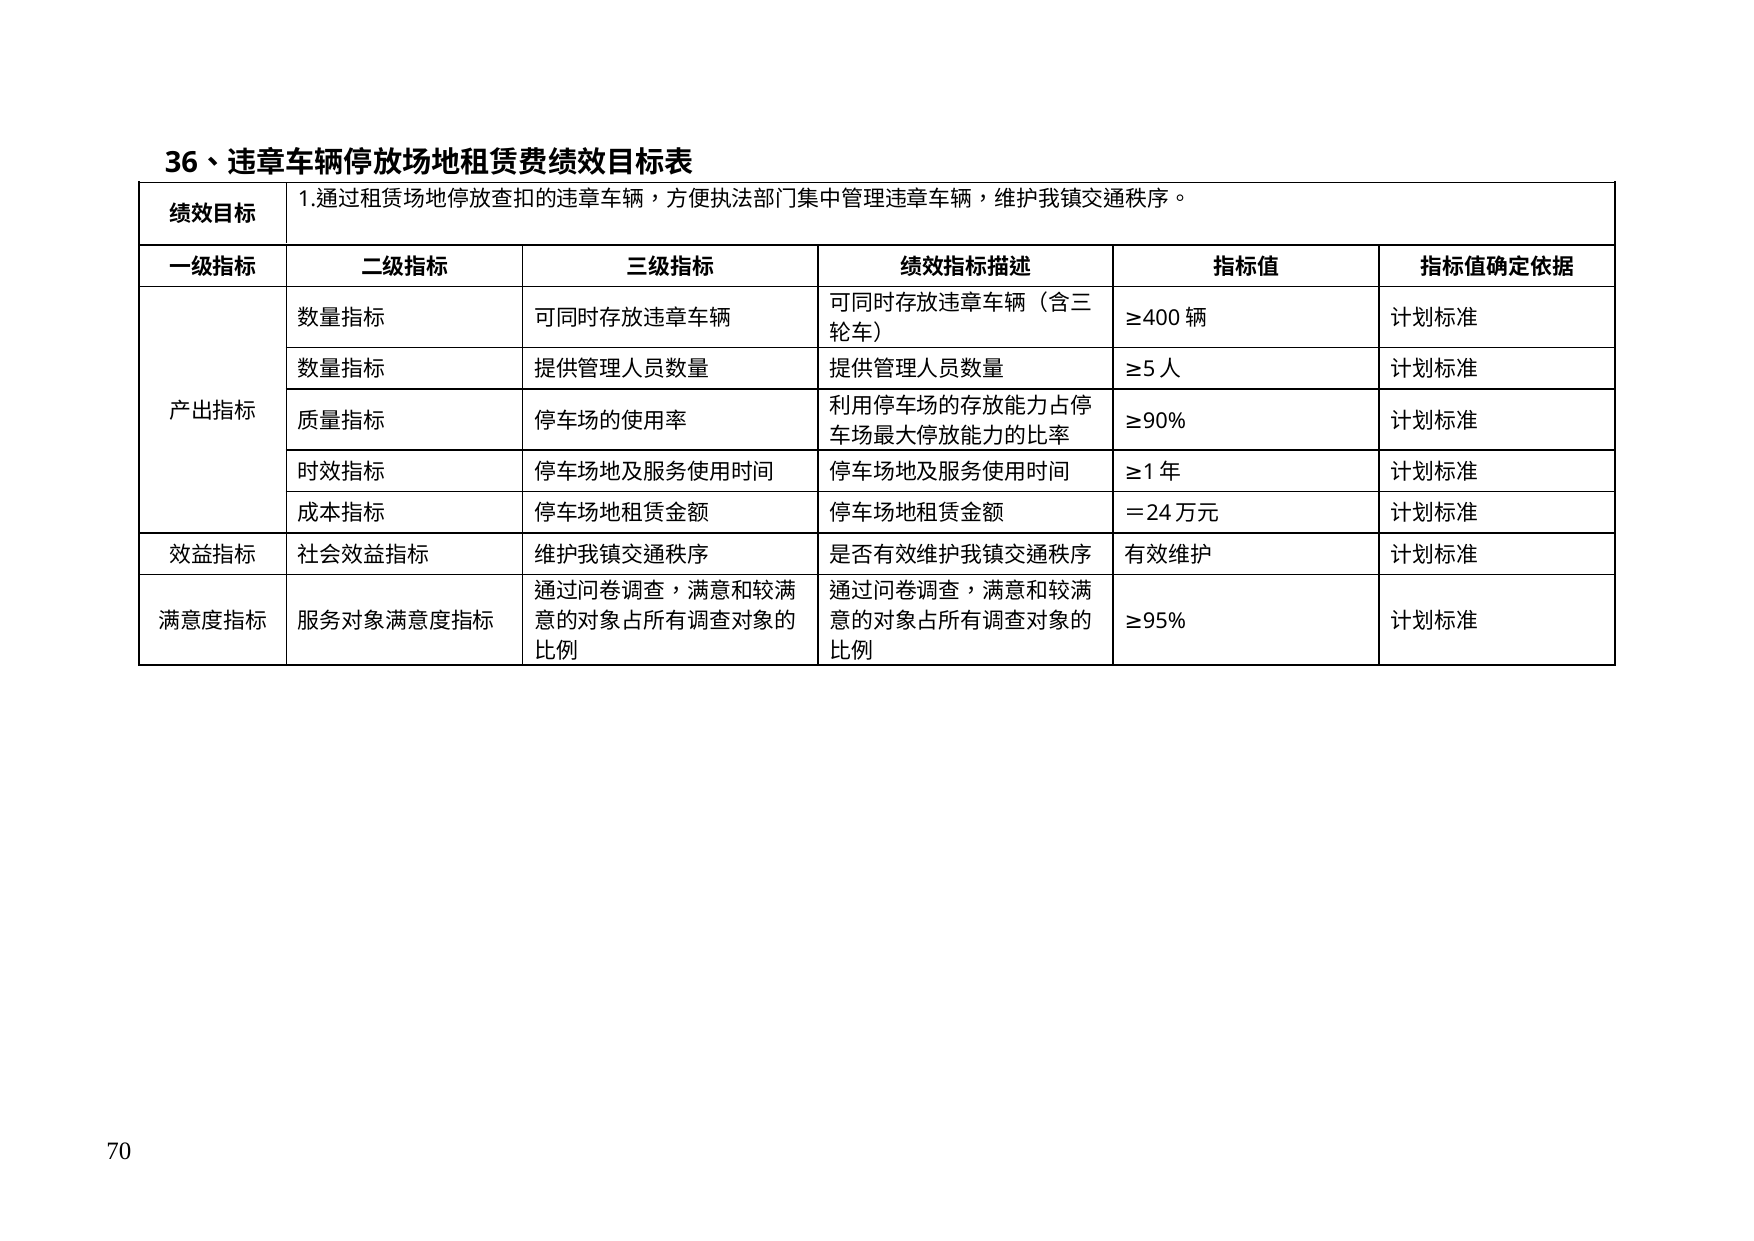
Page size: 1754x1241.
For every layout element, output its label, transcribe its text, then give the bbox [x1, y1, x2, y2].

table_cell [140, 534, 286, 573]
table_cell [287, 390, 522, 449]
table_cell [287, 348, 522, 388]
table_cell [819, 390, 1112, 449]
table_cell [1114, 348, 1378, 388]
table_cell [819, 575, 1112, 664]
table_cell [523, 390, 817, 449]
text 36、违章车辆停放场地租赁费绩效目标表 [106, 142, 1648, 181]
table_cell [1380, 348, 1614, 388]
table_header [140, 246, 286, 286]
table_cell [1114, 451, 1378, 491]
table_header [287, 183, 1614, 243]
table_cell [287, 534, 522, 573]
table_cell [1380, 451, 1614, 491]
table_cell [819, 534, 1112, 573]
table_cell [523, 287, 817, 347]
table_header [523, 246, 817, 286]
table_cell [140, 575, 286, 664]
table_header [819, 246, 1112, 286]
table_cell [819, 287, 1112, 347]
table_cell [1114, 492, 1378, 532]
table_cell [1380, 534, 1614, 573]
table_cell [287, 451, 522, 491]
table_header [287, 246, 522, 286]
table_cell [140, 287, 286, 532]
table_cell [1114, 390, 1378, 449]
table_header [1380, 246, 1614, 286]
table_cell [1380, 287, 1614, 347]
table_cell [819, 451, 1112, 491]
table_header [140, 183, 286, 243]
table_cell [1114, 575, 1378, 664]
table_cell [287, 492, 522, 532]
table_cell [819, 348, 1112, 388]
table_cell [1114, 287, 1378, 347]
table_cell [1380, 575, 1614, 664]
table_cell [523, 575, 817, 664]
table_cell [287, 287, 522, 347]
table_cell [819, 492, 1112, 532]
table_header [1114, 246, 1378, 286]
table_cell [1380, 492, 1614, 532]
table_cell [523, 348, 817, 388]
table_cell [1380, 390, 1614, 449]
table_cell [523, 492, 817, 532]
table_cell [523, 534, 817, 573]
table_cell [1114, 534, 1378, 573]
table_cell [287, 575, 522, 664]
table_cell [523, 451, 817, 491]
